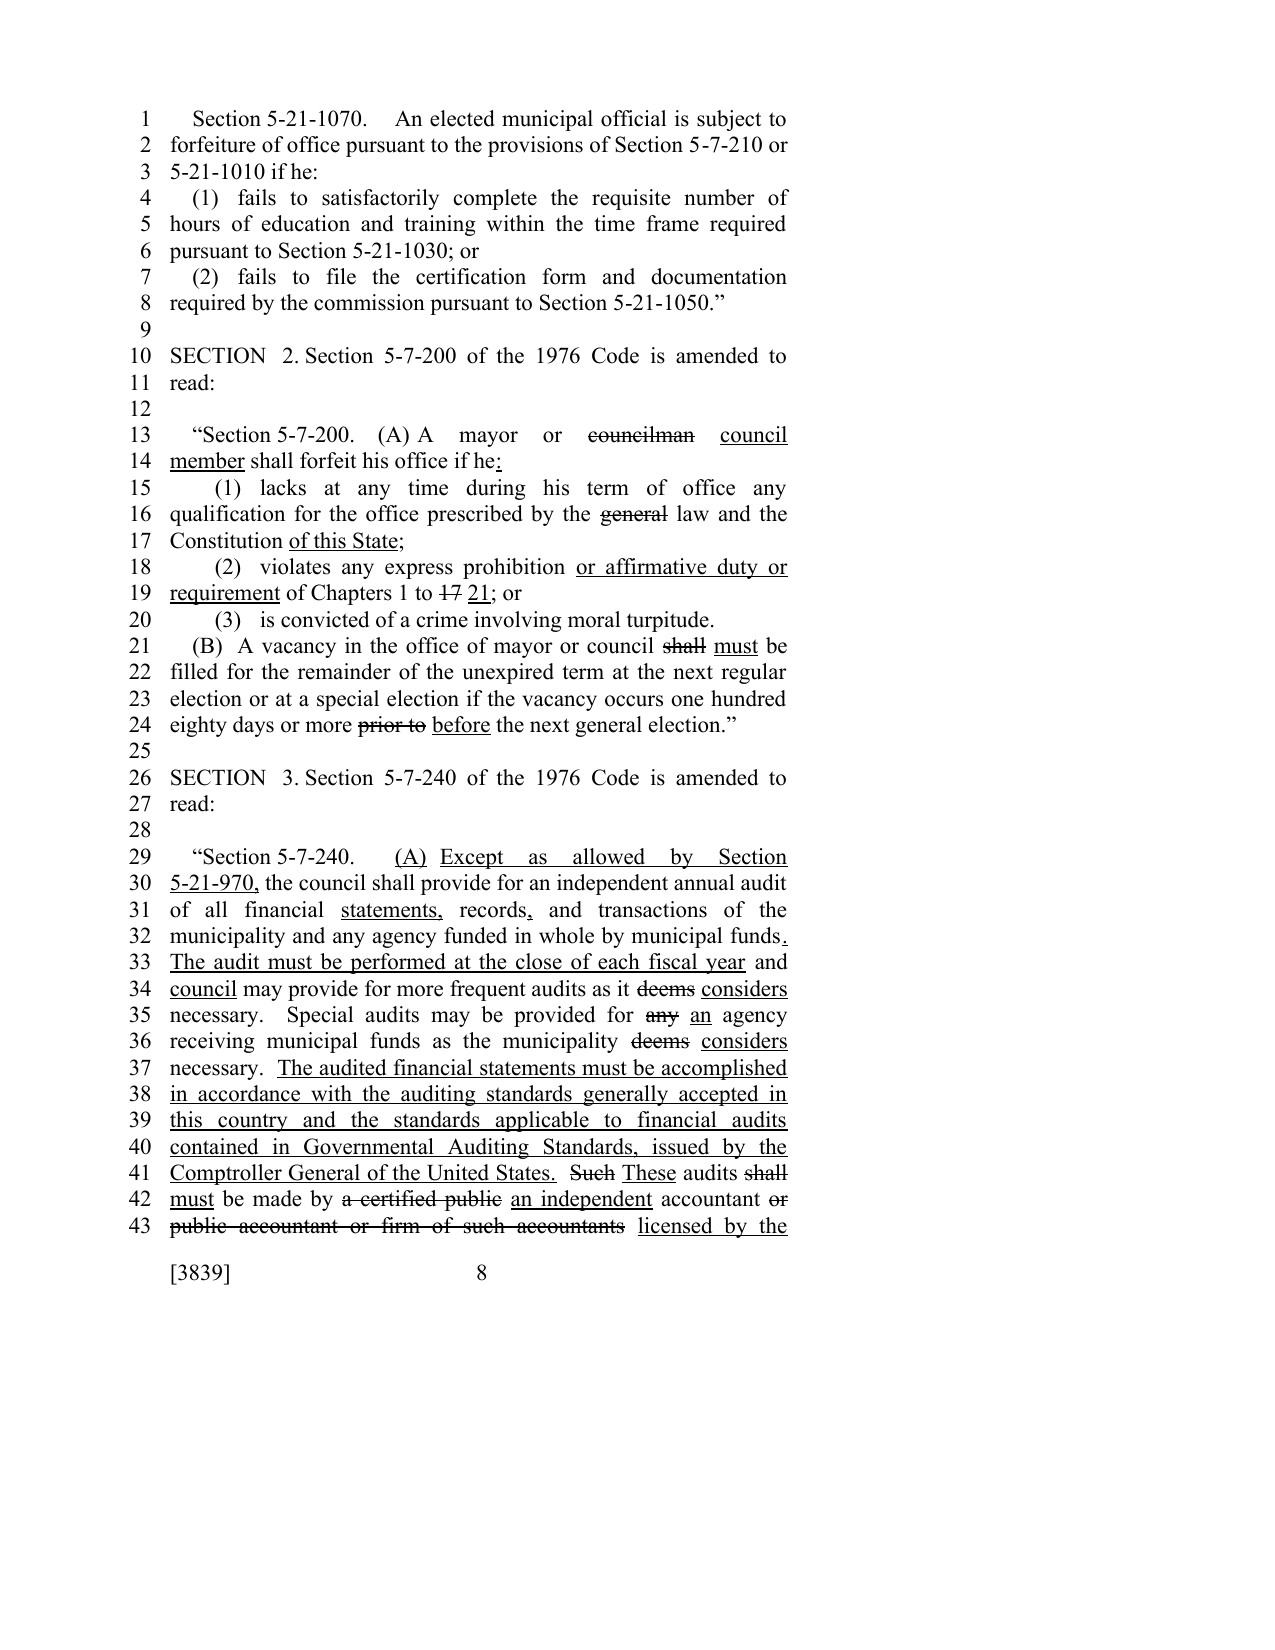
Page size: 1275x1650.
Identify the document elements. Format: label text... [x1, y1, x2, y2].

text “Section 5-7-200. (A) A mayor or councilman council member shall forfeit his office if he: [169, 421, 787, 474]
text (1) fails to satisfactorily complete the requisite number of hours of education and training within the time frame required pursuant to Section 5-21-1030; or [169, 184, 787, 263]
text (1) lacks at any time during his term of office any qualification for the office prescribed by the general law and the Constitution of this State; [169, 474, 787, 553]
text SECTION 3. Section 5-7-240 of the 1976 Code is amended to read: [169, 764, 787, 817]
text (2) fails to file the certification form and documentation required by the commission pursuant to Section 5-21-1050.” [169, 263, 787, 316]
text (2) violates any express prohibition or affirmative duty or requirement of Chapters 1 to 17 21; or [169, 553, 787, 606]
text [169, 1157, 787, 1238]
text (B) A vacancy in the office of mayor or council shall must be filled for the remainder of the unexpired term at the next regular election or at a special election if the vacancy occurs one hundred eighty days or more prior to before the next general election.” [169, 632, 787, 737]
text Section 5-21-1070. An elected municipal official is subject to forfeiture of office pursuant to the provisions of Section 5-7-210 or 5-21-1010 if he: [169, 105, 787, 184]
text SECTION 2. Section 5-7-200 of the 1976 Code is amended to read: [169, 342, 787, 395]
text (3) is convicted of a crime involving moral turpitude. [169, 606, 787, 632]
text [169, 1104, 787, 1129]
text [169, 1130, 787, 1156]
